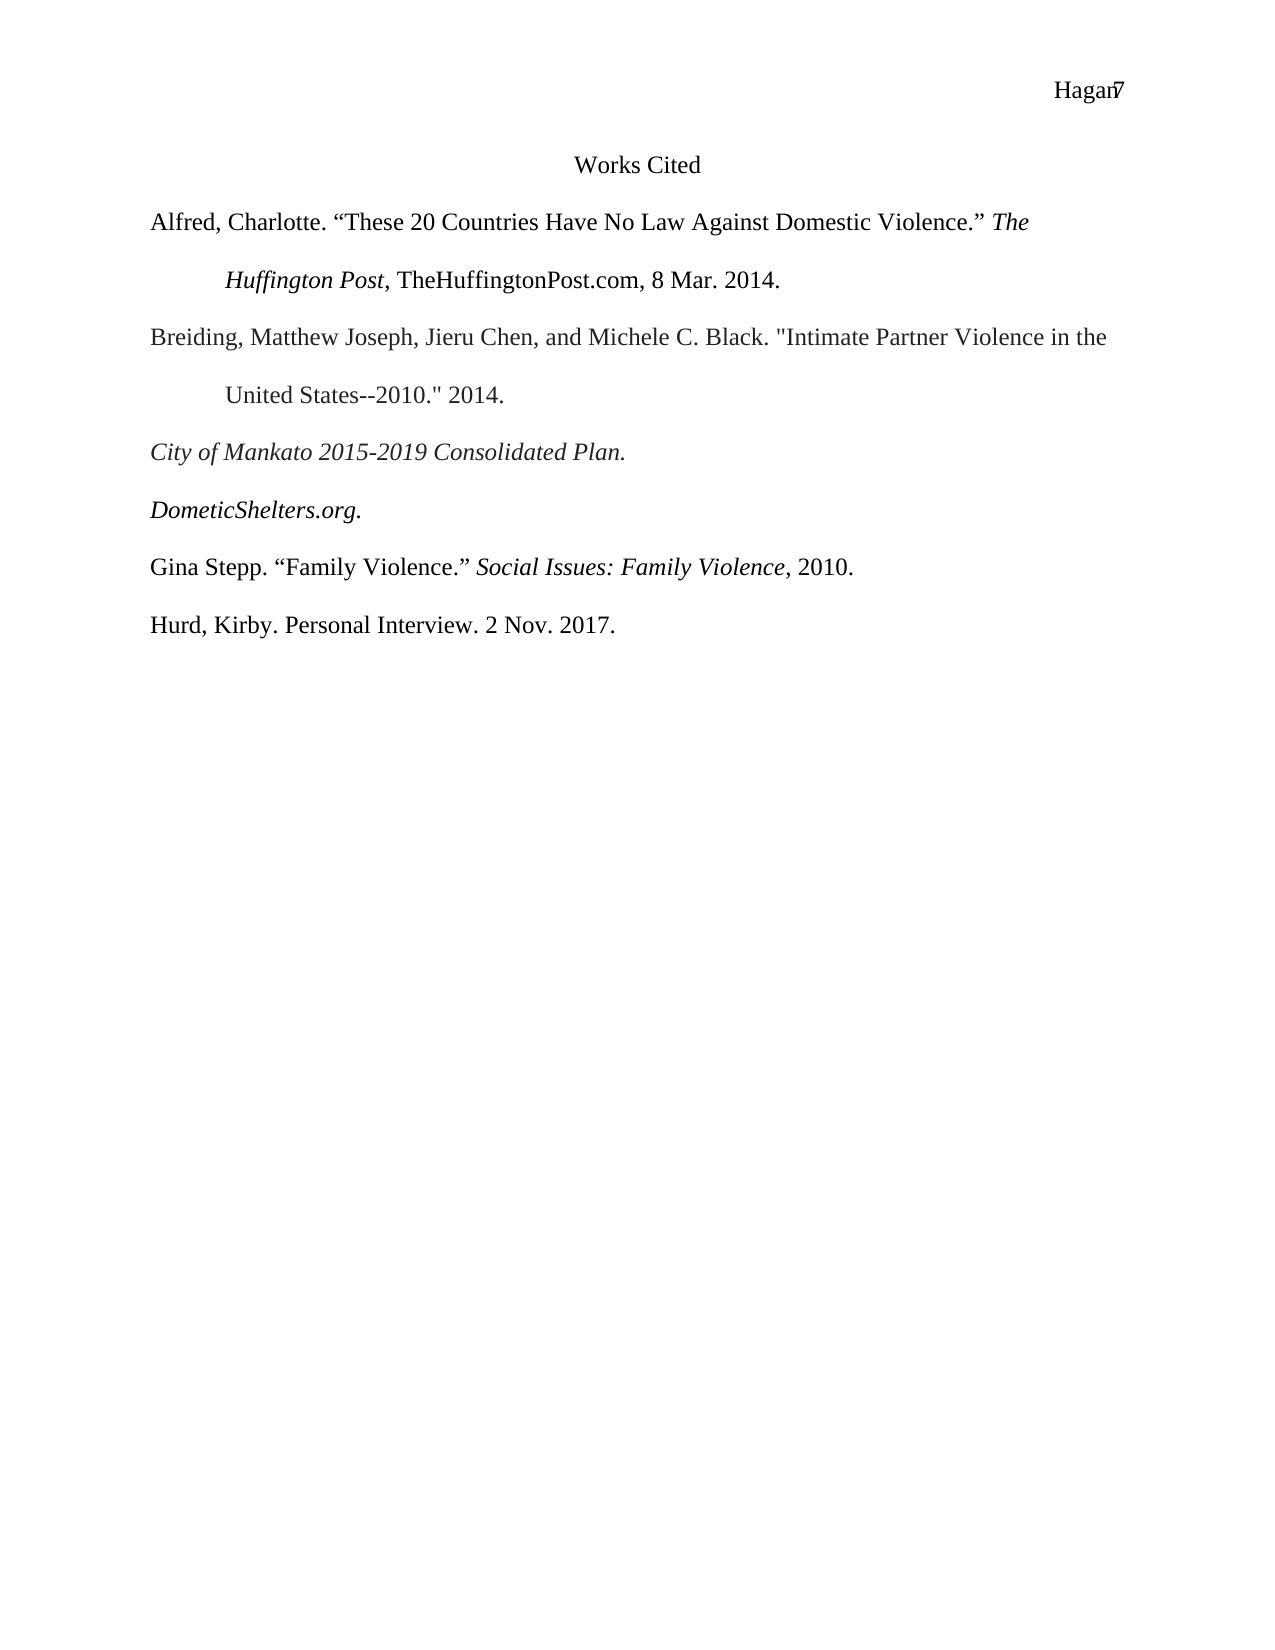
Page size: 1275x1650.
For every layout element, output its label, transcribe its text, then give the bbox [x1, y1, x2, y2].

text Hurd, Kirby. Personal Interview. 2 Nov. 2017. [150, 610, 1125, 639]
text DometicShelters.org. [150, 495, 1125, 524]
text Breiding, Matthew Joseph, Jieru Chen, and Michele C. Black. "Intimate Partner Violence in the United States--2010." 2014. [150, 322, 1125, 409]
text Gina Stepp. “Family Violence.” Social Issues: Family Violence, 2010. [150, 552, 1125, 581]
text City of Mankato 2015-2019 Consolidated Plan. [150, 437, 1125, 466]
text Alfred, Charlotte. “These 20 Countries Have No Law Against Domestic Violence.” The Huffington Post, TheHuffingtonPost.com, 8 Mar. 2014. [150, 207, 1125, 294]
text Works Cited [150, 150, 1125, 179]
